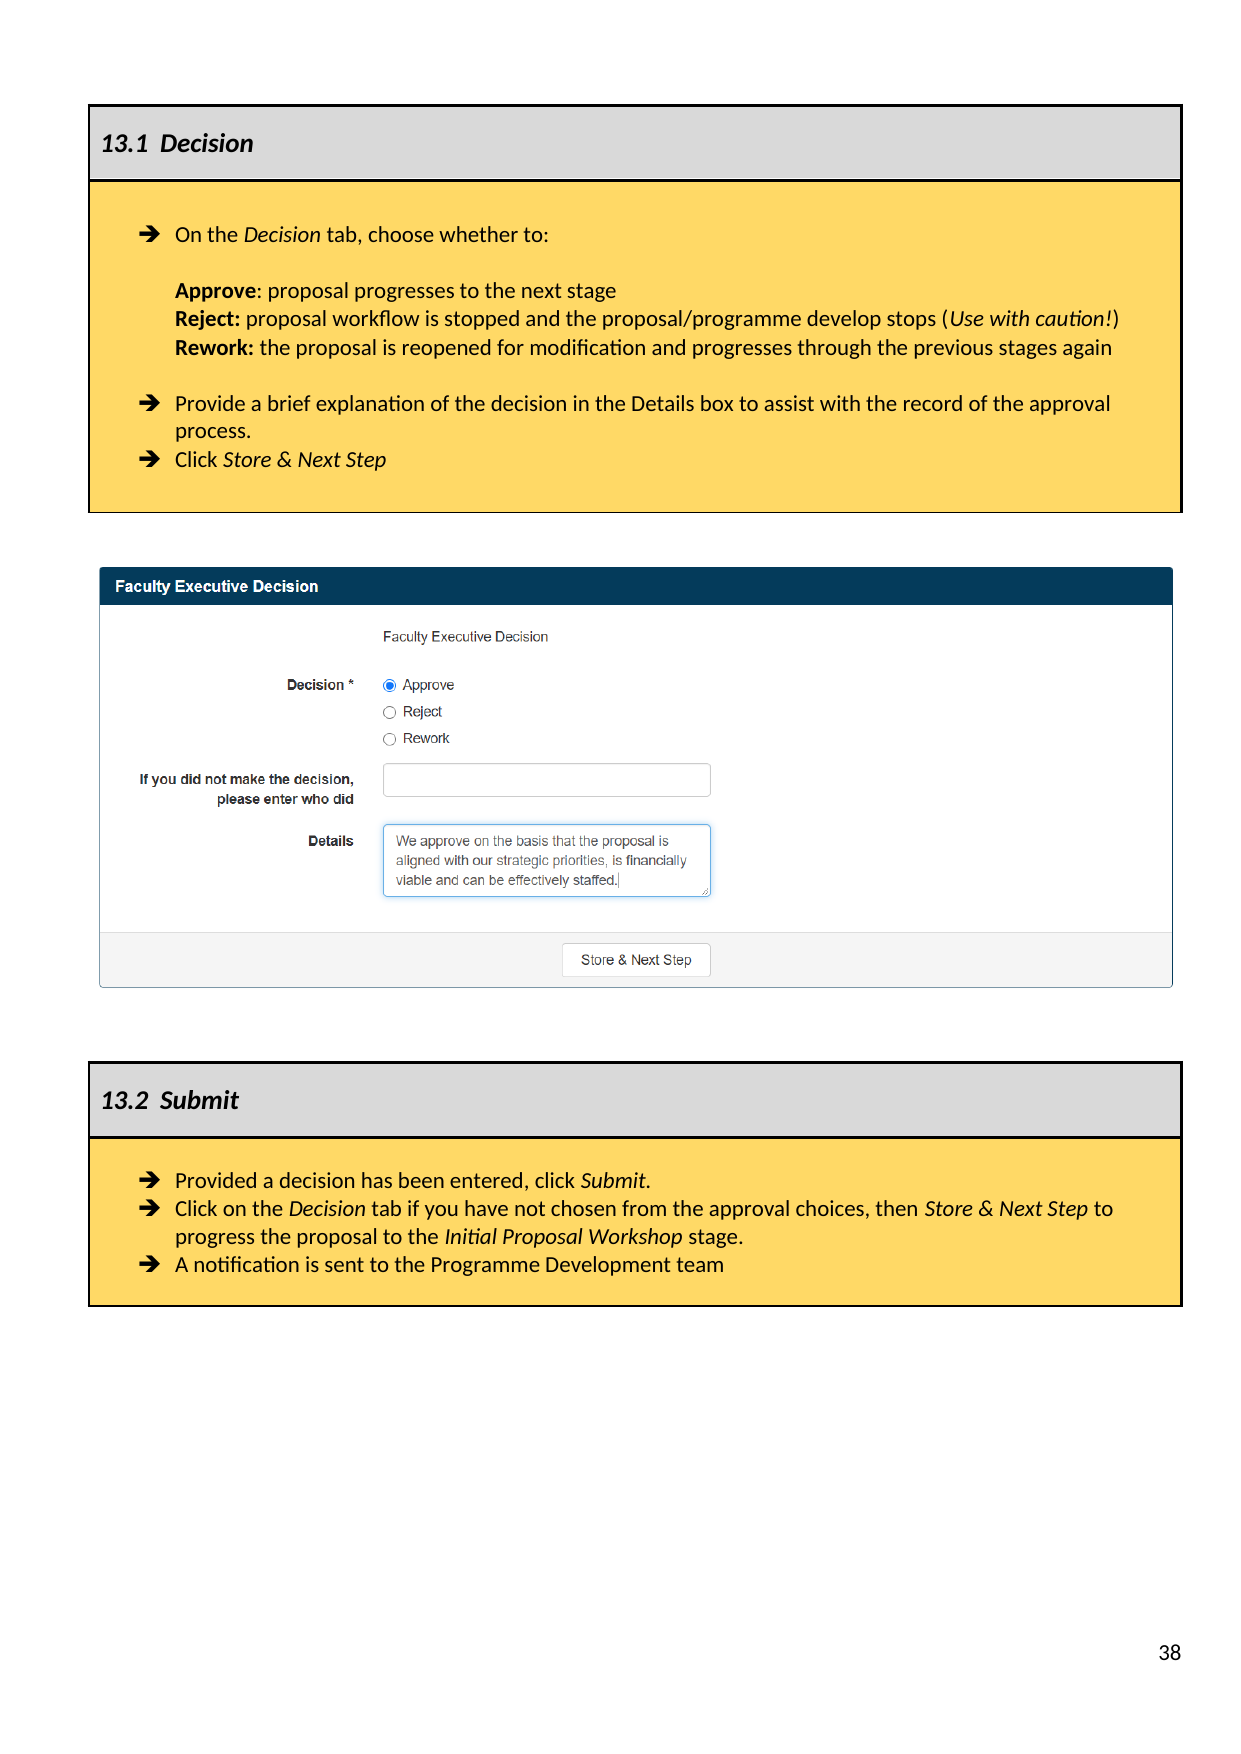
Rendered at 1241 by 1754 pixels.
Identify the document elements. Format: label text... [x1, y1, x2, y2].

picture [88, 560, 1182, 995]
table_header Submit [90, 1064, 1180, 1136]
table_cell On the Decision tab, choose whether to: Approve: proposal progresses to the next stage Reject: proposal workflow is stopped and the proposal/programme develop stops (Use with caution!) Rework: the proposal is reopened for modification and progresses through the previous stages again Provide a brief explanation of the decision in the Details box to assist with the record of the approval process. Click Store & Next Step [90, 182, 1180, 512]
table_header Decision [90, 107, 1180, 178]
table_cell Provided a decision has been entered, click Submit. Click on the Decision tab if you have not chosen from the approval choices, then Store & Next Step to progress the proposal to the Initial Proposal Workshop stage. A notification is sent to the Programme Development team [90, 1139, 1180, 1305]
